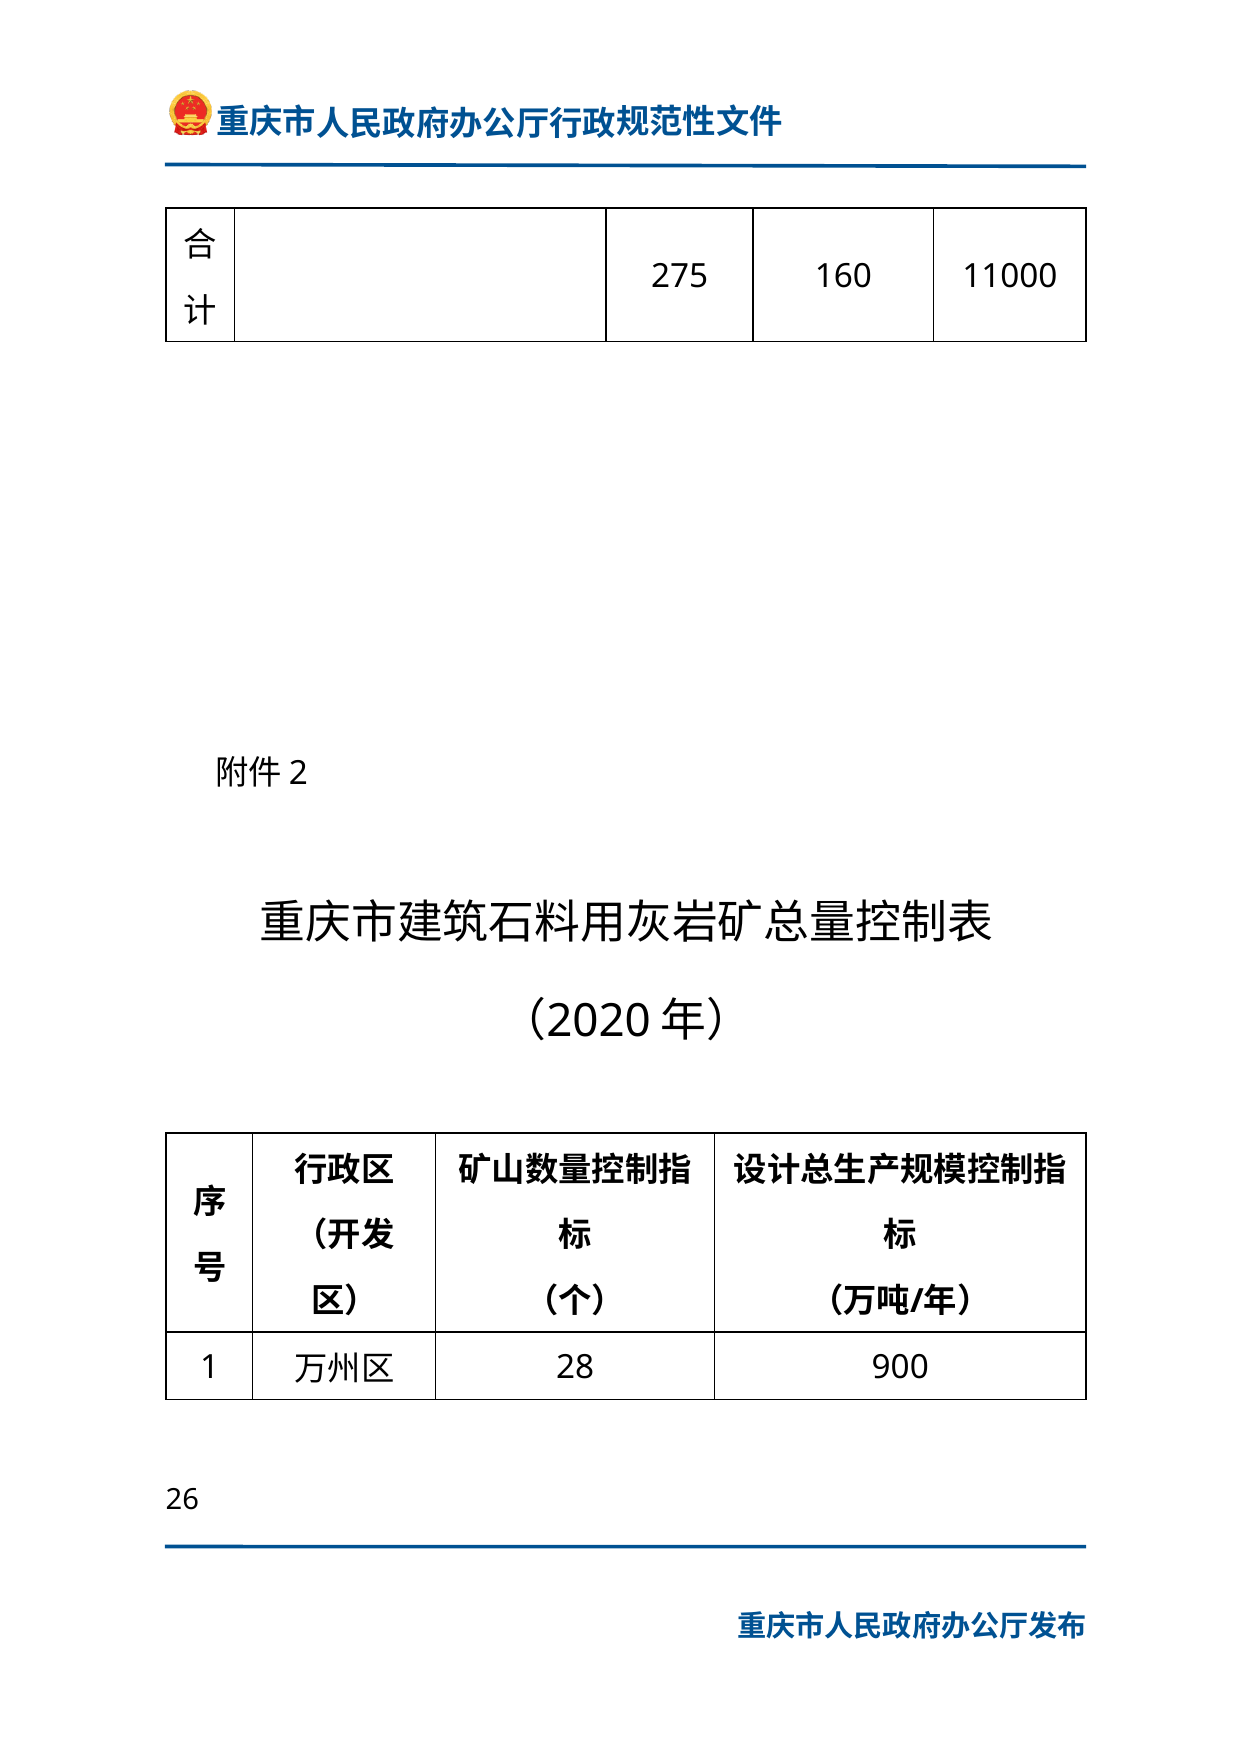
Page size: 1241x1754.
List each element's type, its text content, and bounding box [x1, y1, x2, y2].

table_header 矿山数量控制指标 （个） [436, 1134, 714, 1331]
text （2020年） [165, 967, 1087, 1066]
text 重庆市建筑石料用灰岩矿总量控制表 [165, 869, 1087, 967]
table_cell 合计 [167, 209, 234, 341]
table_cell 900 [715, 1333, 1085, 1398]
table_header 序号 [167, 1134, 252, 1331]
table_cell [235, 209, 605, 341]
table_header 设计总生产规模控制指标 （万吨/年） [715, 1134, 1085, 1331]
text 附件2 [165, 737, 1087, 803]
table_header 行政区 （开发区） [253, 1134, 435, 1331]
table_cell 11000 [934, 209, 1085, 341]
table_cell 1 [167, 1333, 252, 1398]
table_cell 万州区 [253, 1333, 435, 1398]
table_cell 160 [754, 209, 933, 341]
picture [165, 88, 216, 139]
table_cell 275 [607, 209, 752, 341]
table_cell 28 [436, 1333, 714, 1398]
